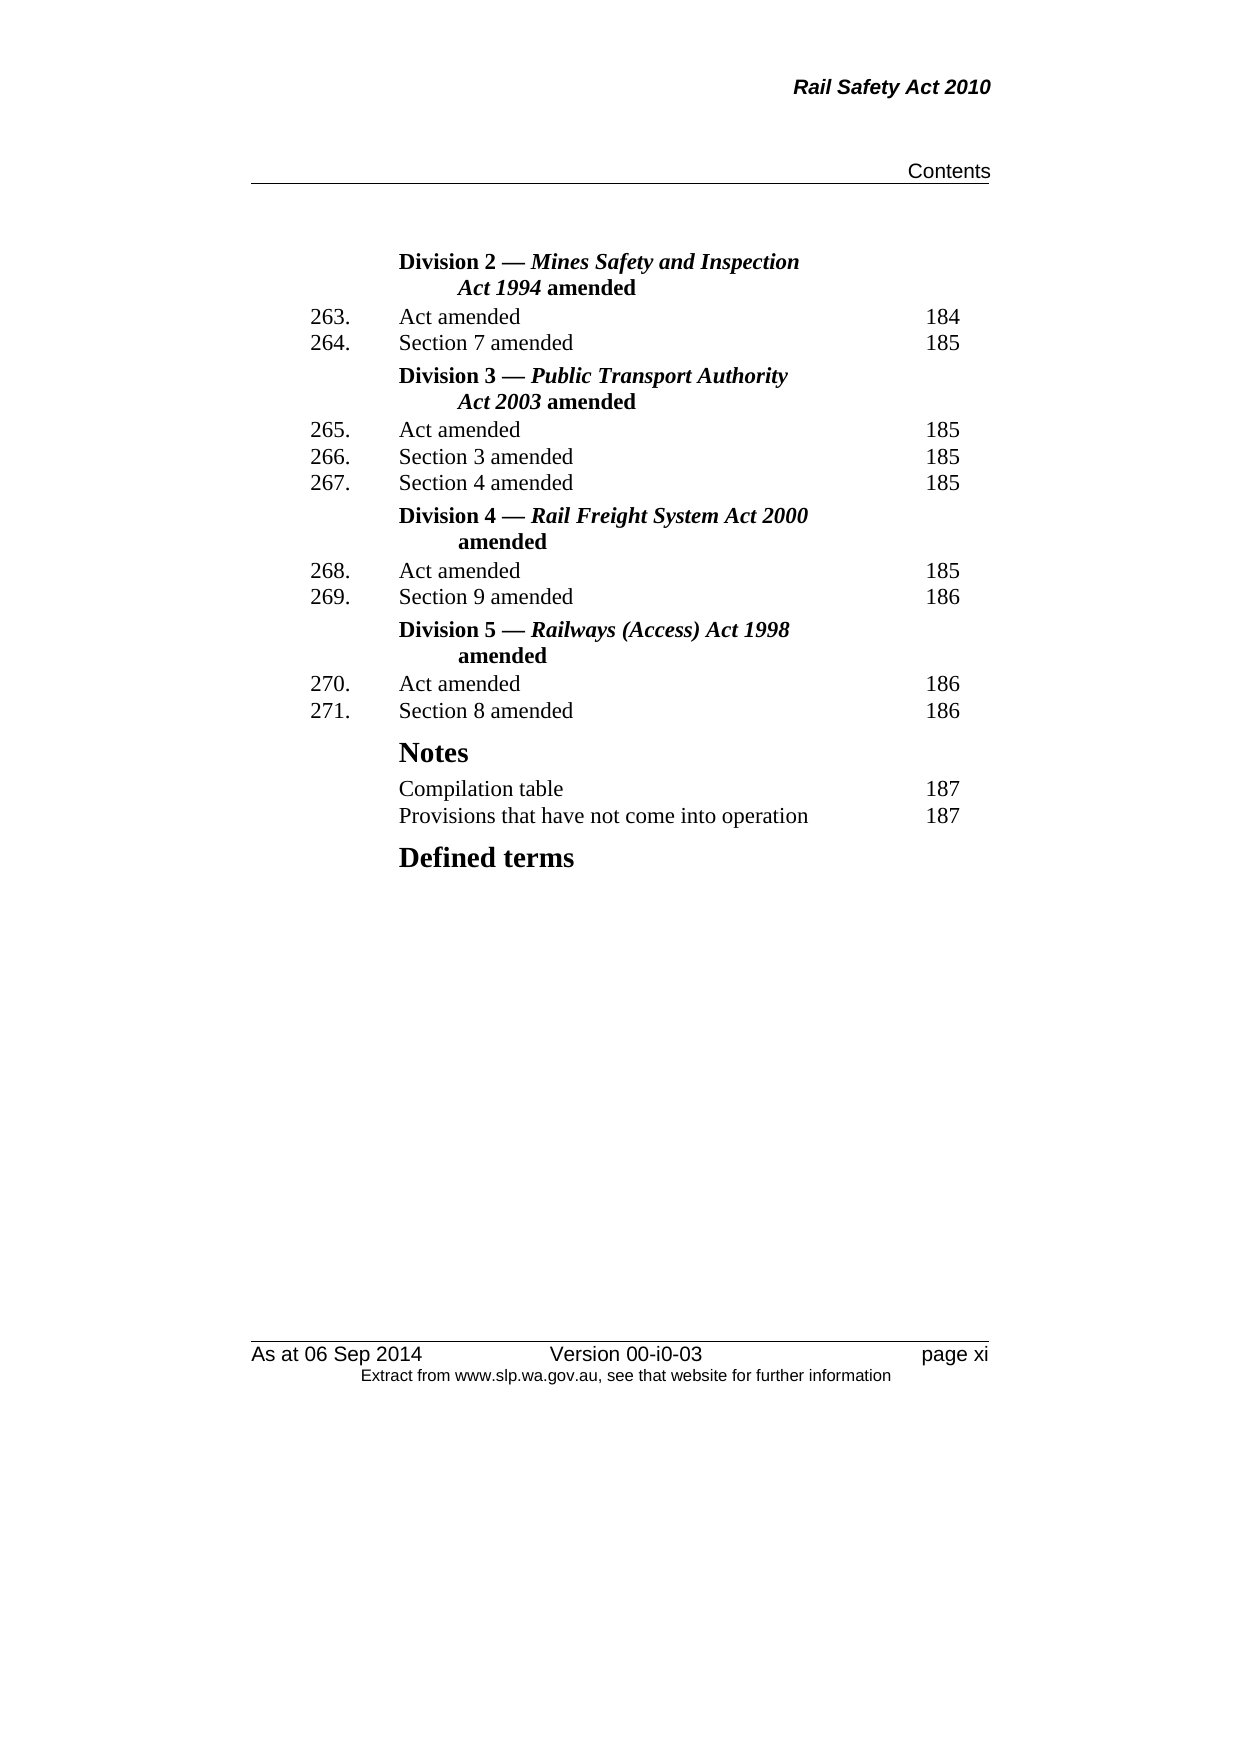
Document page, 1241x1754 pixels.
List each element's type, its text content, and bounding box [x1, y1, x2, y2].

text Division 3 — Public Transport Authority Act 2003 amended [399, 362, 871, 414]
text 268. Act amended 185 [310, 557, 871, 583]
text Division 4 — Rail Freight System Act 2000 amended [399, 502, 871, 554]
text Provisions that have not come into operation 187 [310, 802, 871, 828]
text 267. Section 4 amended 185 [310, 469, 871, 496]
text 265. Act amended 185 [310, 417, 871, 443]
text Division 5 — Railways (Access) Act 1998 amended [399, 616, 871, 668]
text Defined terms [399, 841, 871, 874]
text Division 2 — Mines Safety and Inspection Act 1994 amended [399, 248, 871, 301]
text 263. Act amended 184 [310, 303, 871, 329]
text 269. Section 9 amended 186 [310, 583, 871, 609]
text Notes [399, 736, 871, 769]
text Compilation table 187 [310, 775, 871, 802]
text 266. Section 3 amended 185 [310, 443, 871, 469]
text 264. Section 7 amended 185 [310, 329, 871, 356]
text 270. Act amended 186 [310, 670, 871, 697]
text 271. Section 8 amended 186 [310, 697, 871, 723]
